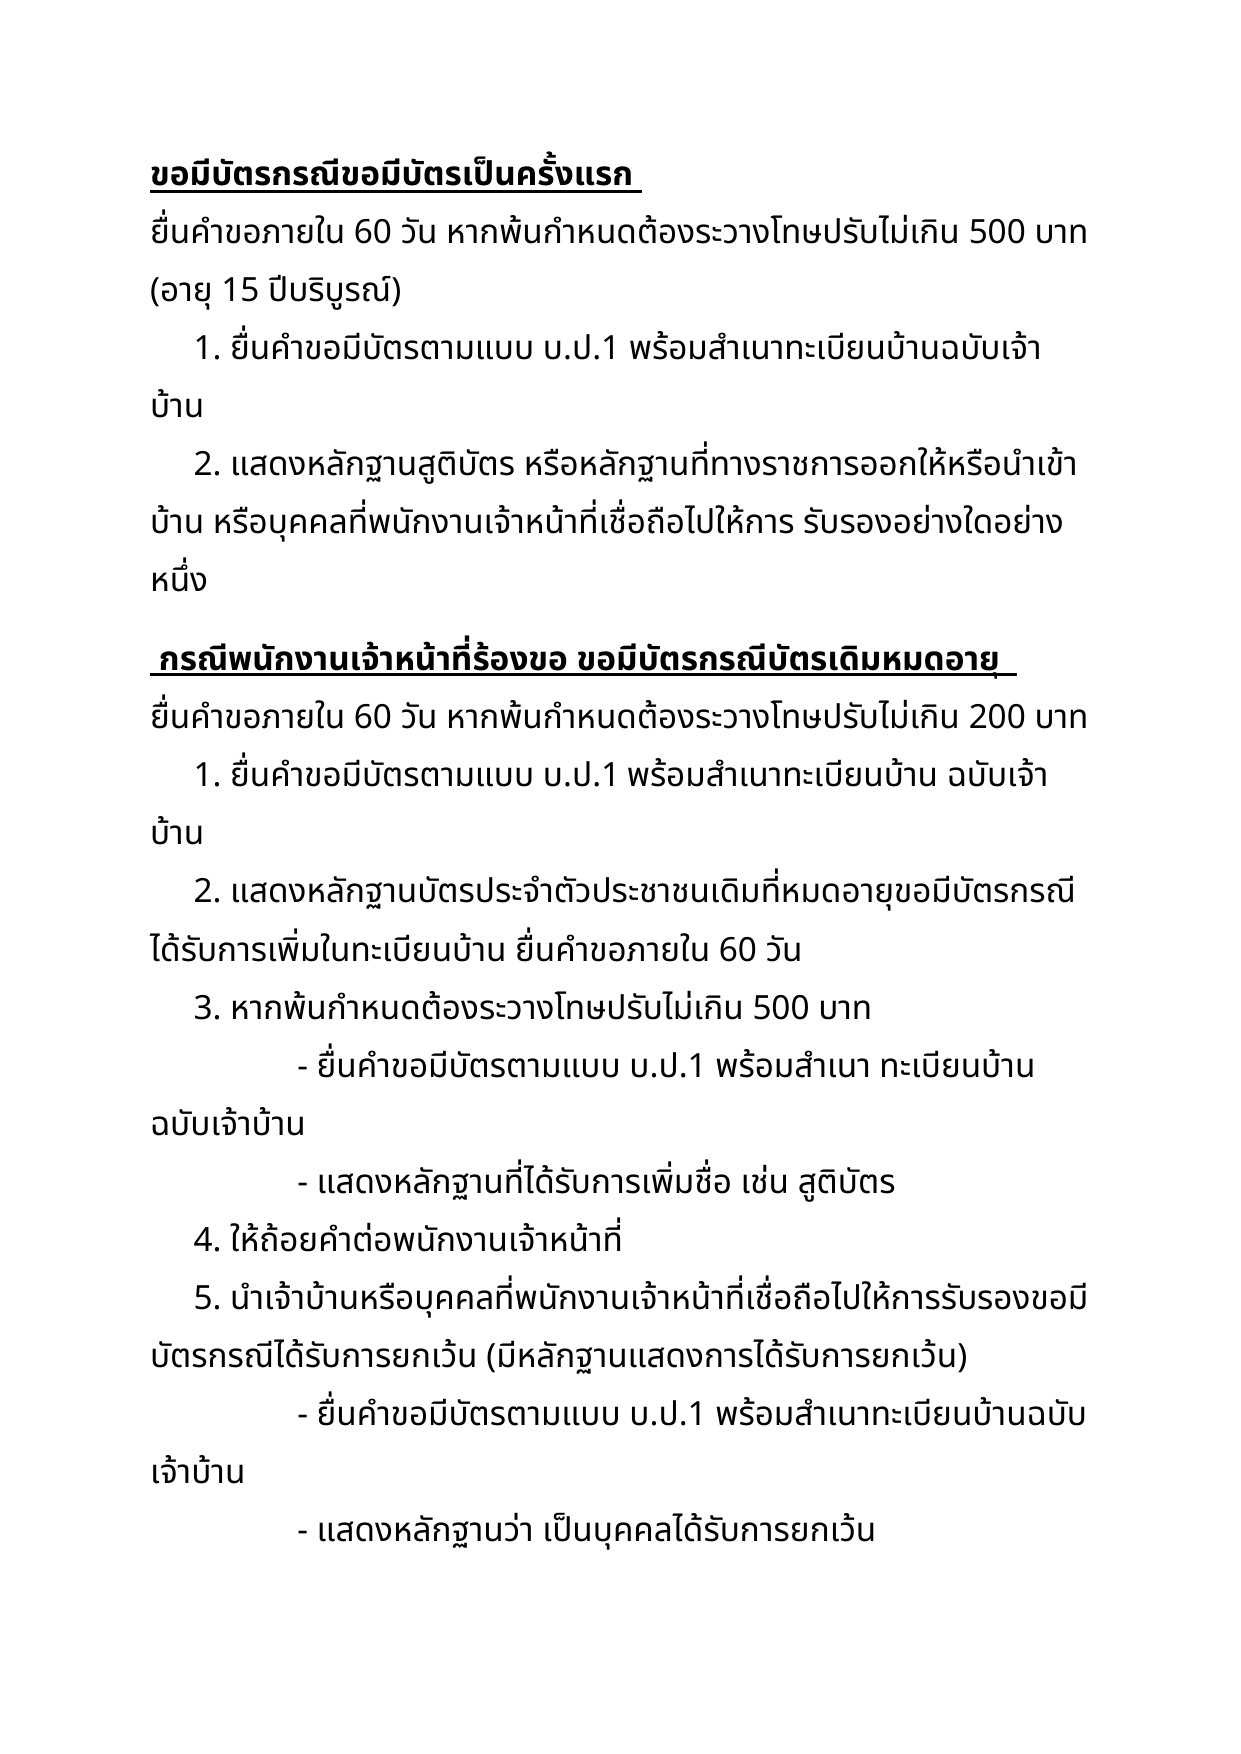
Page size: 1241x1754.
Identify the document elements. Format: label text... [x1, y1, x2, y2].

text ขอมีบัตรกรณีขอมีบัตรเป็นครั้งแรก ยื่นคำขอภายใน 60 วัน หากพ้นกำหนดต้องระวางโทษปรับไม่เกิน 500 บาท (อายุ 15 ปีบริบูรณ์) 1. ยื่นคำขอมีบัตรตามแบบ บ.ป.1 พร้อมสำเนาทะเบียนบ้านฉบับเจ้าบ้าน 2. แสดงหลักฐานสูติบัตร หรือหลักฐานที่ทางราชการออกให้หรือนำเข้าบ้าน หรือบุคคลที่พนักงานเจ้าหน้าที่เชื่อถือไปให้การ รับรองอย่างใดอย่างหนึ่ง [150, 150, 1090, 607]
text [150, 635, 1090, 1557]
